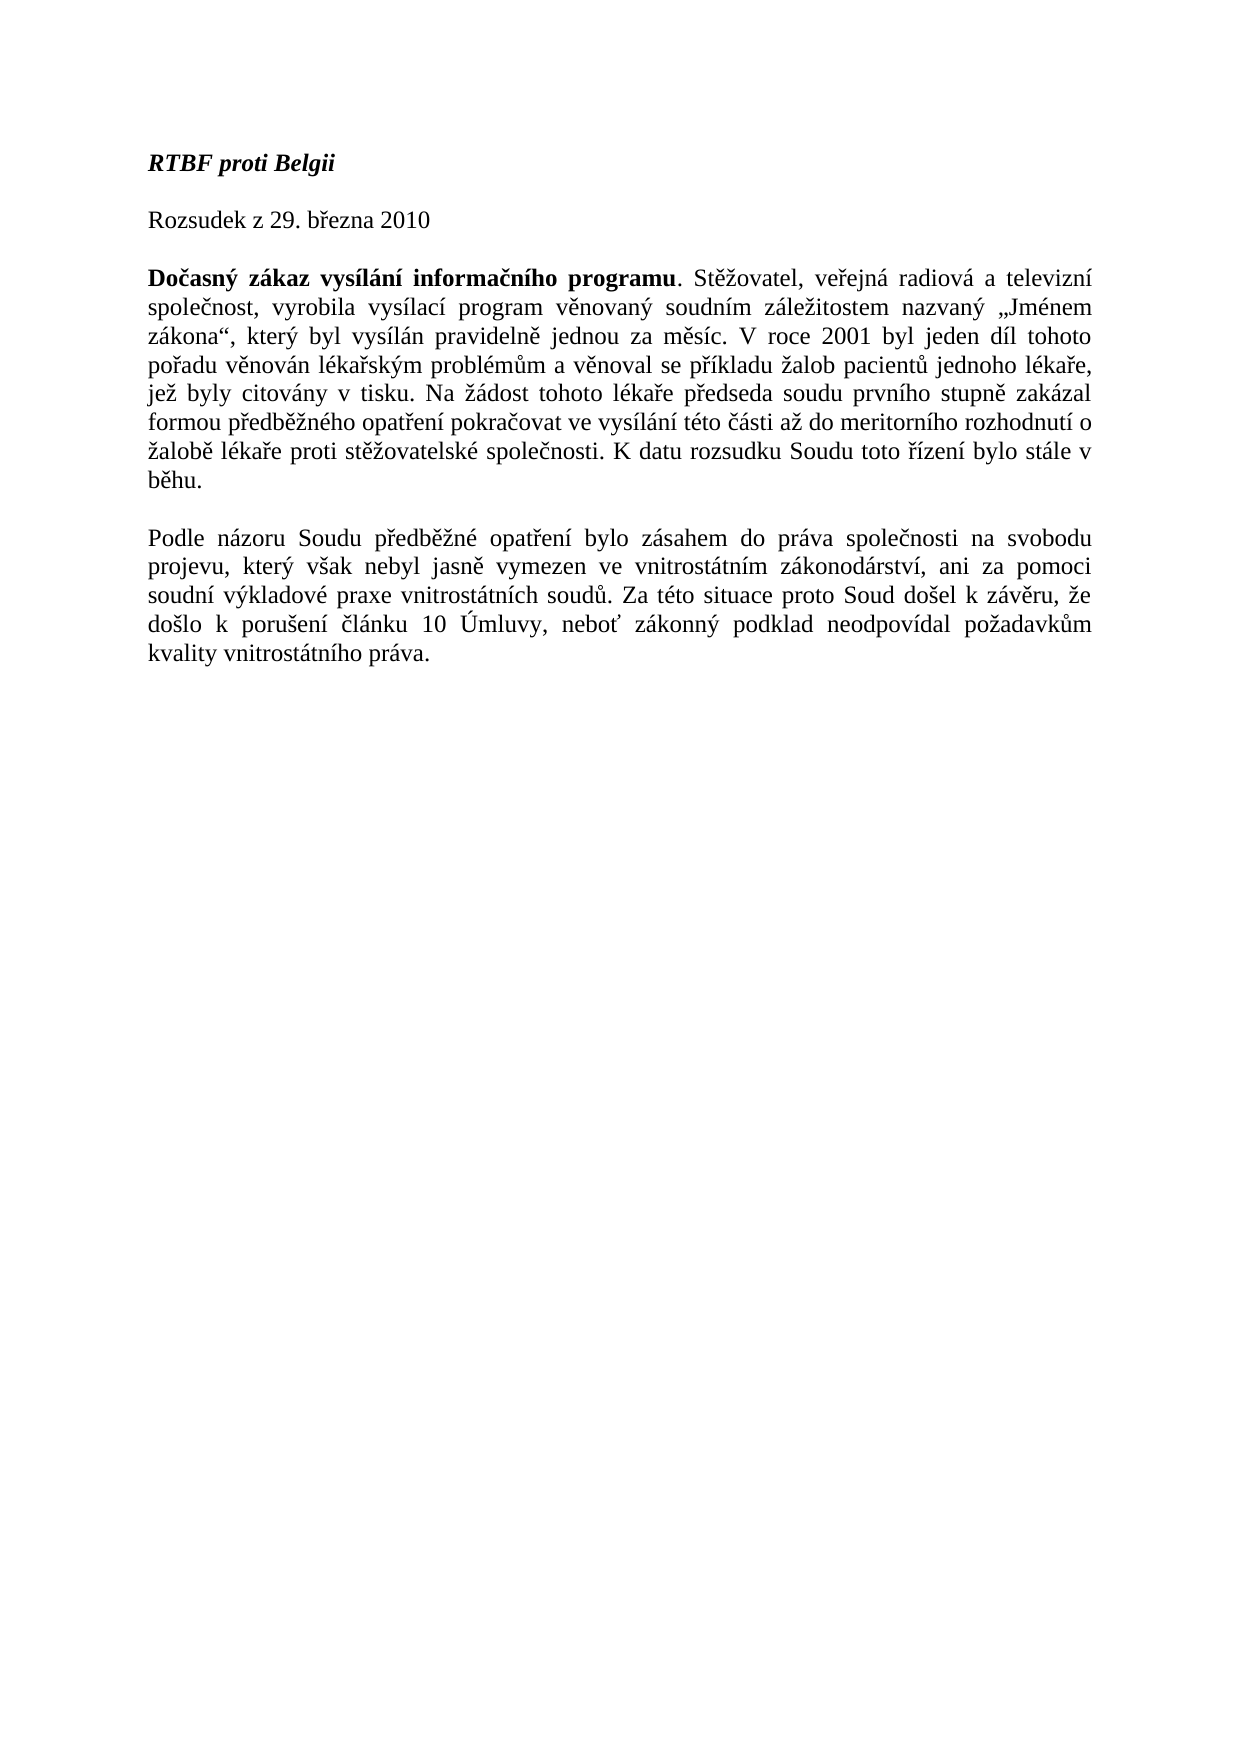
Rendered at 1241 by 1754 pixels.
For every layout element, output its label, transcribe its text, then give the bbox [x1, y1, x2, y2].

text RTBF proti Belgii [148, 148, 1093, 176]
text Rozsudek z 29. března 2010 [148, 206, 1093, 234]
text Podle názoru Soudu předběžné opatření bylo zásahem do práva společnosti na svobodu projevu, který však nebyl jasně vymezen ve vnitrostátním zákonodárství, ani za pomoci soudní výkladové praxe vnitrostátních soudů. Za této situace proto Soud došel k závěru, že došlo k porušení článku 10 Úmluvy, neboť zákonný podklad neodpovídal požadavkům kvality vnitrostátního práva. [148, 523, 1093, 666]
text Dočasný zákaz vysílání informačního programu. Stěžovatel, veřejná radiová a televizní společnost, vyrobila vysílací program věnovaný soudním záležitostem nazvaný „Jménem zákona“, který byl vysílán pravidelně jednou za měsíc. V roce 2001 byl jeden díl tohoto pořadu věnován lékařským problémům a věnoval se příkladu žalob pacientů jednoho lékaře, jež byly citovány v tisku. Na žádost tohoto lékaře předseda soudu prvního stupně zakázal formou předběžného opatření pokračovat ve vysílání této části až do meritorního rozhodnutí o žalobě lékaře proti stěžovatelské společnosti. K datu rozsudku Soudu toto řízení bylo stále v běhu. [148, 263, 1093, 493]
